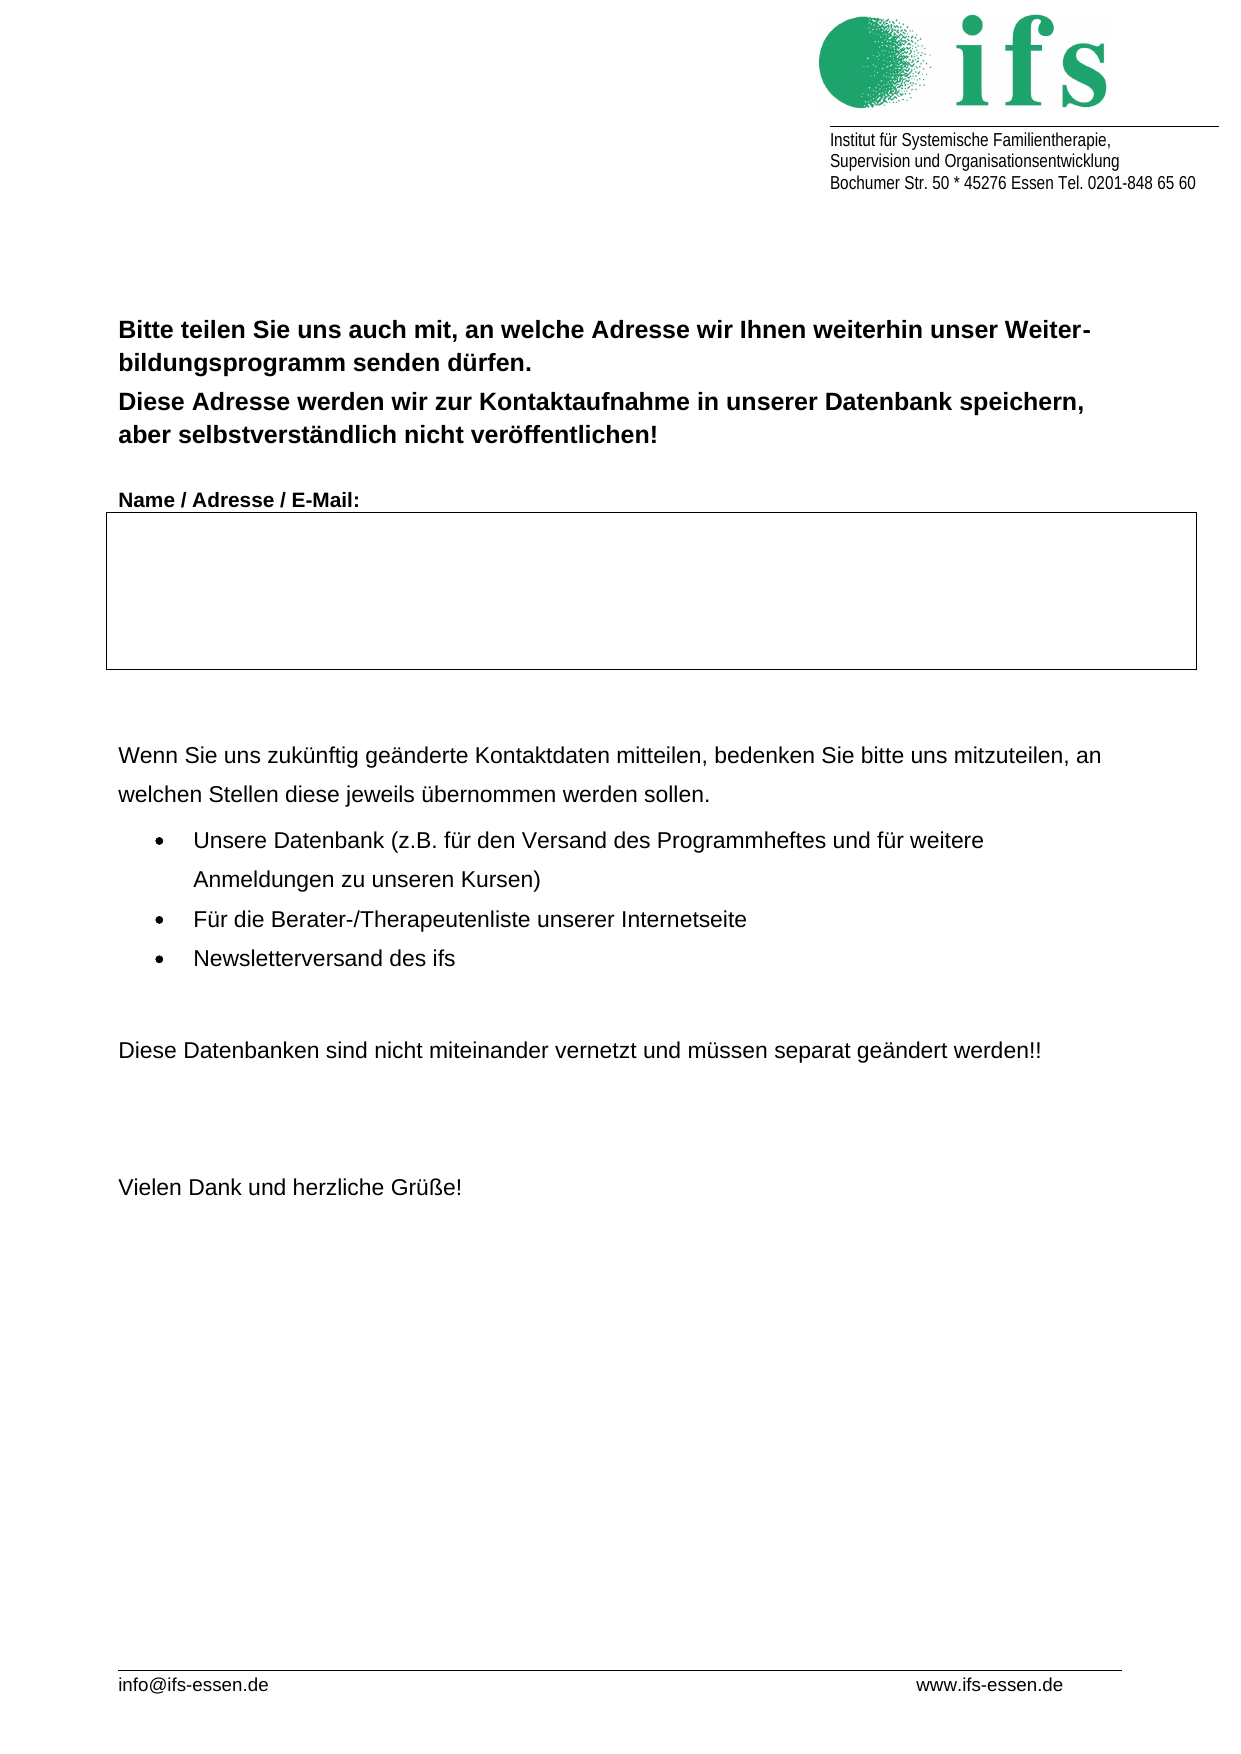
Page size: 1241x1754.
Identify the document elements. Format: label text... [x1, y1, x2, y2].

text Bitte teilen Sie uns auch mit, an welche Adresse wir Ihnen weiterhin unser Weiterbildungsprogramm senden dürfen. [118, 314, 1122, 376]
picture [814, 13, 1109, 114]
list Unsere Datenbank (z.B. für den Versand des Programmheftes und für weitere Anmeldungen zu unseren Kursen) [156, 827, 1122, 893]
table_header [107, 513, 1196, 669]
text Diese Datenbanken sind nicht miteinander vernetzt und müssen separat geändert werden!! [118, 1037, 1122, 1063]
list Für die Berater-/Therapeutenliste unserer Internetseite [156, 906, 1122, 932]
text Wenn Sie uns zukünftig geänderte Kontaktdaten mitteilen, bedenken Sie bitte uns mitzuteilen, an welchen Stellen diese jeweils übernommen werden sollen. [118, 742, 1122, 807]
text Diese Adresse werden wir zur Kontaktaufnahme in unserer Datenbank speichern, aber selbstverständlich nicht veröffentlichen! [118, 387, 1122, 449]
list Newsletterversand des ifs [156, 945, 1122, 972]
text Name / Adresse / E-Mail: [118, 488, 1122, 512]
text Vielen Dank und herzliche Grüße! [118, 1174, 1122, 1200]
